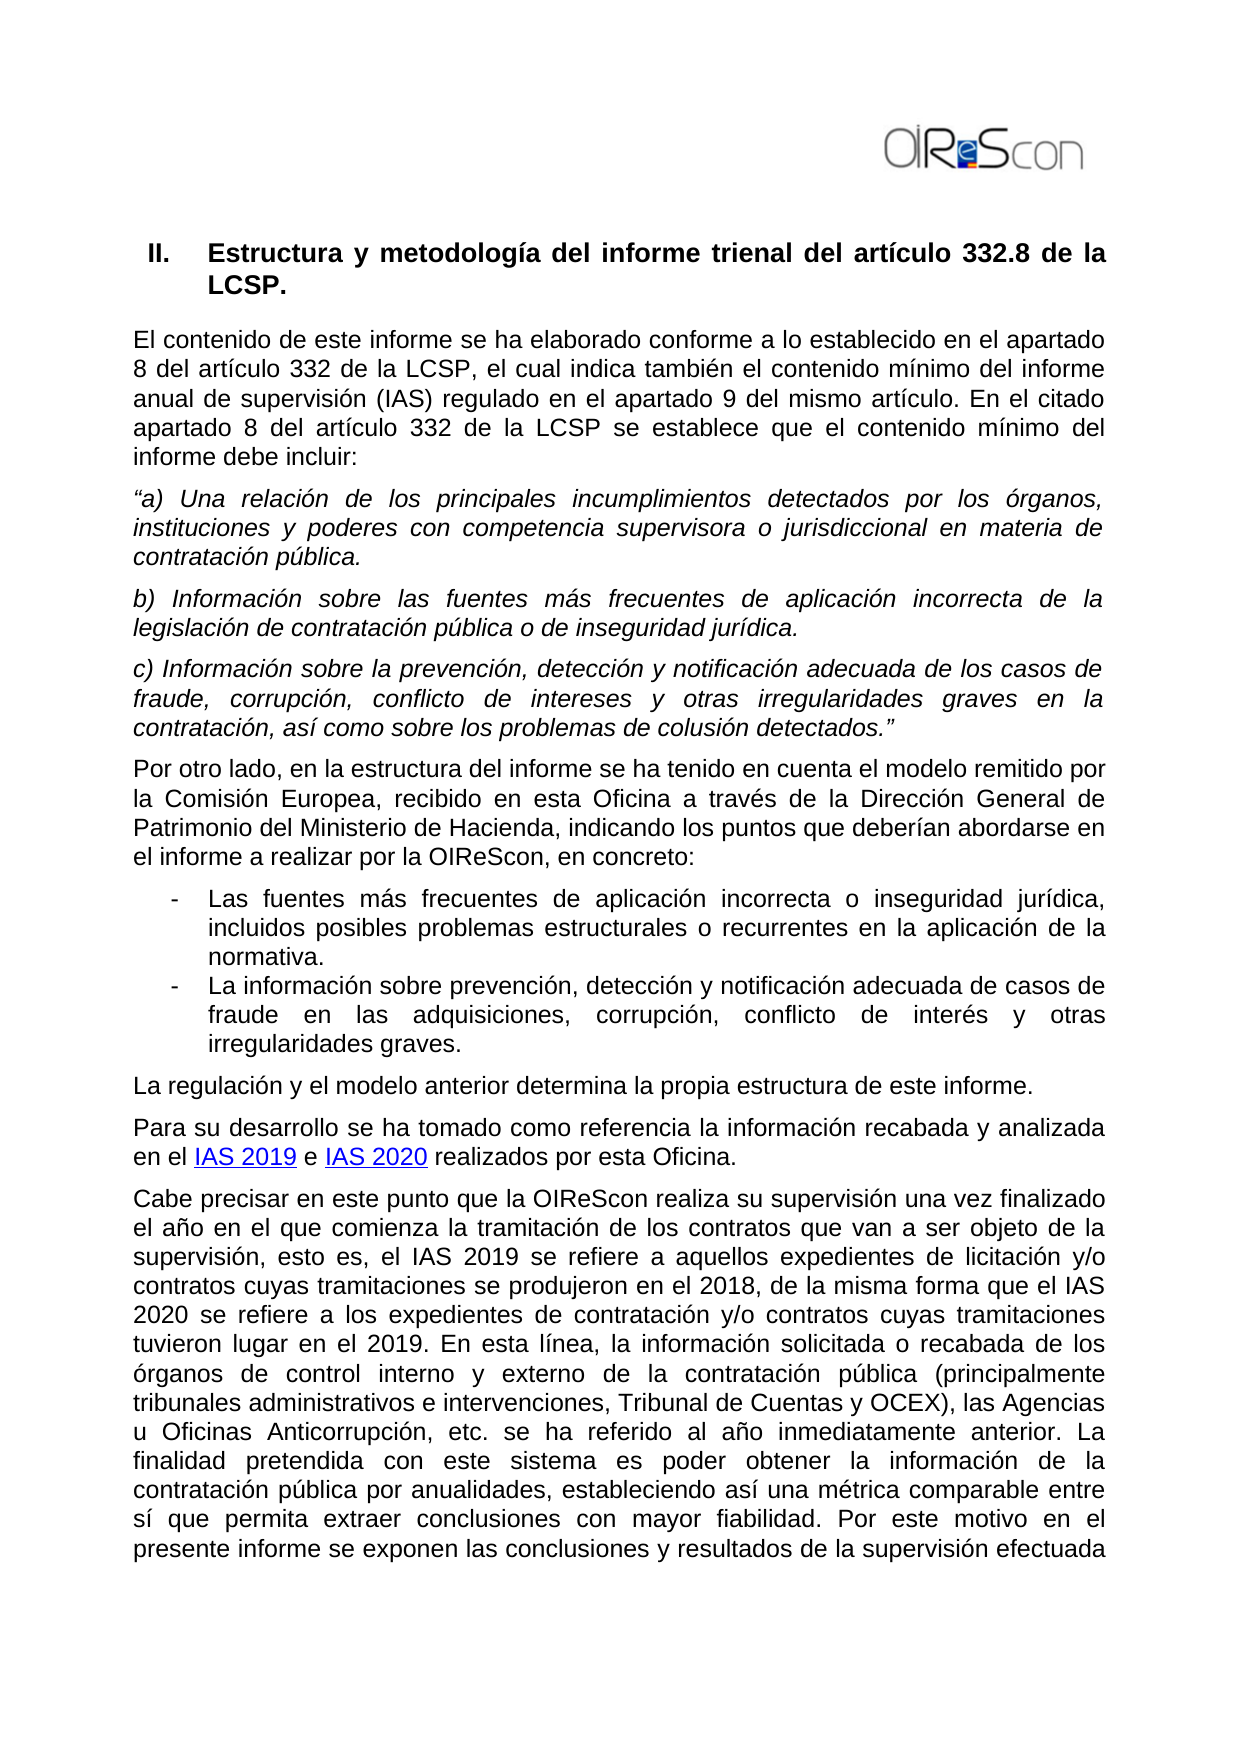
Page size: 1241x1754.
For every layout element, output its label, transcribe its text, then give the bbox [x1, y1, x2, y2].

list Las fuentes más frecuentes de aplicación incorrecta o inseguridad jurídica, incluidos posibles problemas estructurales o recurrentes en la aplicación de la normativa. [170, 883, 1107, 971]
text La regulación y el modelo anterior determina la propia estructura de este informe. [133, 1071, 1107, 1100]
text Para su desarrollo se ha tomado como referencia la información recabada y analizada en el IAS 2019 e IAS 2020 realizados por esta Oficina. [133, 1112, 1107, 1171]
picture [860, 86, 1108, 213]
subtitle Estructura y metodología del informe trienal del artículo 332.8 de la LCSP. [170, 237, 1107, 300]
text Por otro lado, en la estructura del informe se ha tenido en cuenta el modelo remitido por la Comisión Europea, recibido en esta Oficina a través de la Dirección General de Patrimonio del Ministerio de Hacienda, indicando los puntos que deberían abordarse en el informe a realizar por la OIReScon, en concreto: [133, 754, 1107, 871]
text El contenido de este informe se ha elaborado conforme a lo establecido en el apartado 8 del artículo 332 de la LCSP, el cual indica también el contenido mínimo del informe anual de supervisión (IAS) regulado en el apartado 9 del mismo artículo. En el citado apartado 8 del artículo 332 de la LCSP se establece que el contenido mínimo del informe debe incluir: [133, 325, 1107, 471]
text b) Información sobre las fuentes más frecuentes de aplicación incorrecta de la legislación de contratación pública o de inseguridad jurídica. [133, 583, 1107, 642]
list La información sobre prevención, detección y notificación adecuada de casos de fraude en las adquisiciones, corrupción, conflicto de interés y otras irregularidades graves. [170, 971, 1107, 1058]
text c) Información sobre la prevención, detección y notificación adecuada de los casos de fraude, corrupción, conflicto de intereses y otras irregularidades graves en la contratación, así como sobre los problemas de colusión detectados.” [133, 654, 1107, 742]
text “a) Una relación de los principales incumplimientos detectados por los órganos, instituciones y poderes con competencia supervisora o jurisdiccional en materia de contratación pública. [133, 483, 1107, 571]
